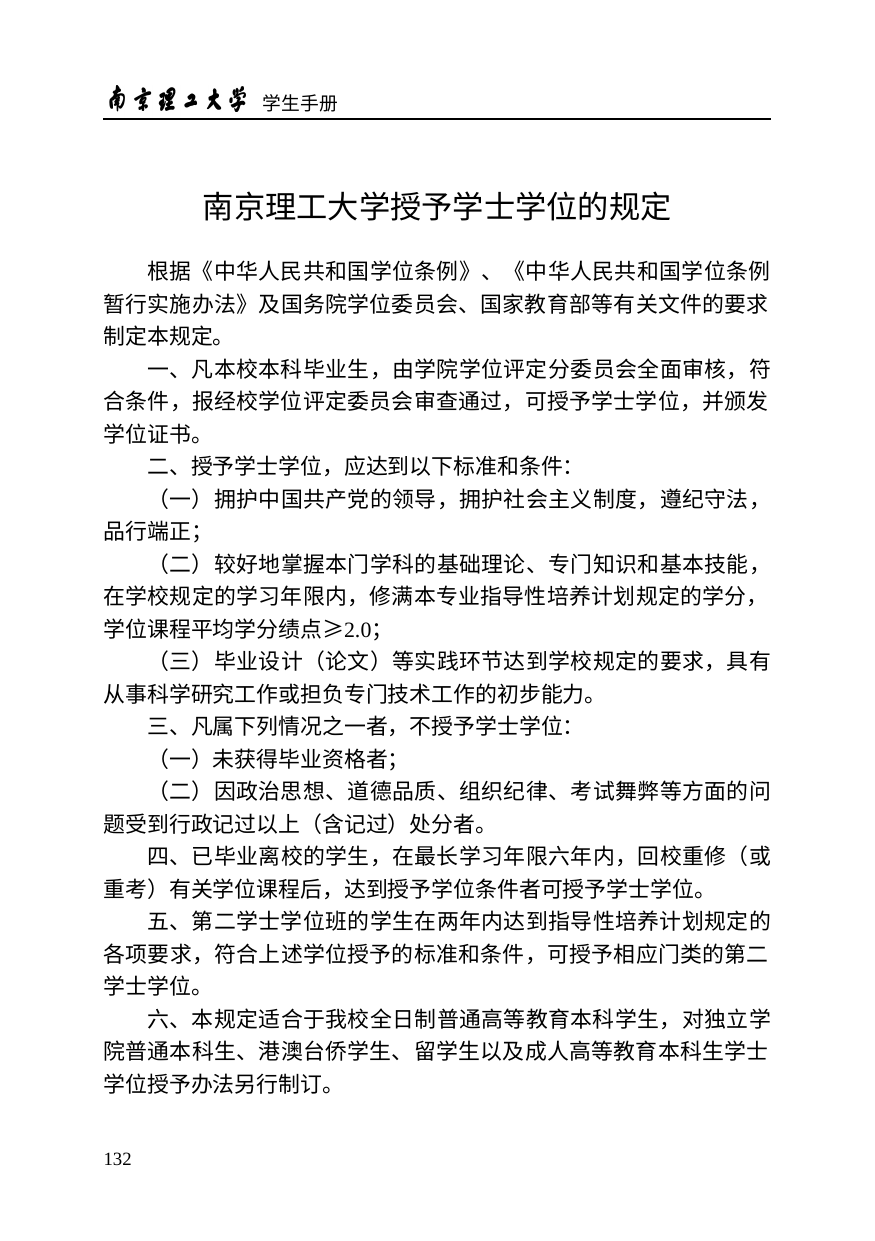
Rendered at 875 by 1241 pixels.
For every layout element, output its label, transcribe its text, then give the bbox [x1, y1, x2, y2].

text 四、已毕业离校的学生，在最长学习年限六年内，回校重修（或重考）有关学位课程后，达到授予学位条件者可授予学士学位。 [103, 839, 771, 904]
text （一）拥护中国共产党的领导，拥护社会主义制度，遵纪守法，品行端正； [103, 481, 771, 546]
picture [102, 85, 249, 119]
text （一）未获得毕业资格者； [103, 741, 771, 774]
text 三、凡属下列情况之一者，不授予学士学位： [103, 709, 771, 741]
text （三）毕业设计（论文）等实践环节达到学校规定的要求，具有从事科学研究工作或担负专门技术工作的初步能力。 [103, 644, 771, 709]
text （二）较好地掌握本门学科的基础理论、专门知识和基本技能，在学校规定的学习年限内，修满本专业指导性培养计划规定的学分，学位课程平均学分绩点≥2.0； [103, 546, 771, 644]
text 南京理工大学授予学士学位的规定 [103, 172, 771, 237]
text 六、本规定适合于我校全日制普通高等教育本科学生，对独立学院普通本科生、港澳台侨学生、留学生以及成人高等教育本科生学士学位授予办法另行制订。 [103, 1001, 771, 1099]
text 根据《中华人民共和国学位条例》、《中华人民共和国学位条例暂行实施办法》及国务院学位委员会、国家教育部等有关文件的要求，制定本规定。 [103, 254, 771, 351]
text 二、授予学士学位，应达到以下标准和条件： [103, 449, 771, 481]
text 五、第二学士学位班的学生在两年内达到指导性培养计划规定的各项要求，符合上述学位授予的标准和条件，可授予相应门类的第二学士学位。 [103, 904, 771, 1001]
text 一、凡本校本科毕业生，由学院学位评定分委员会全面审核，符合条件，报经校学位评定委员会审查通过，可授予学士学位，并颁发学位证书。 [103, 351, 771, 449]
text （二）因政治思想、道德品质、组织纪律、考试舞弊等方面的问题受到行政记过以上（含记过）处分者。 [103, 774, 771, 839]
